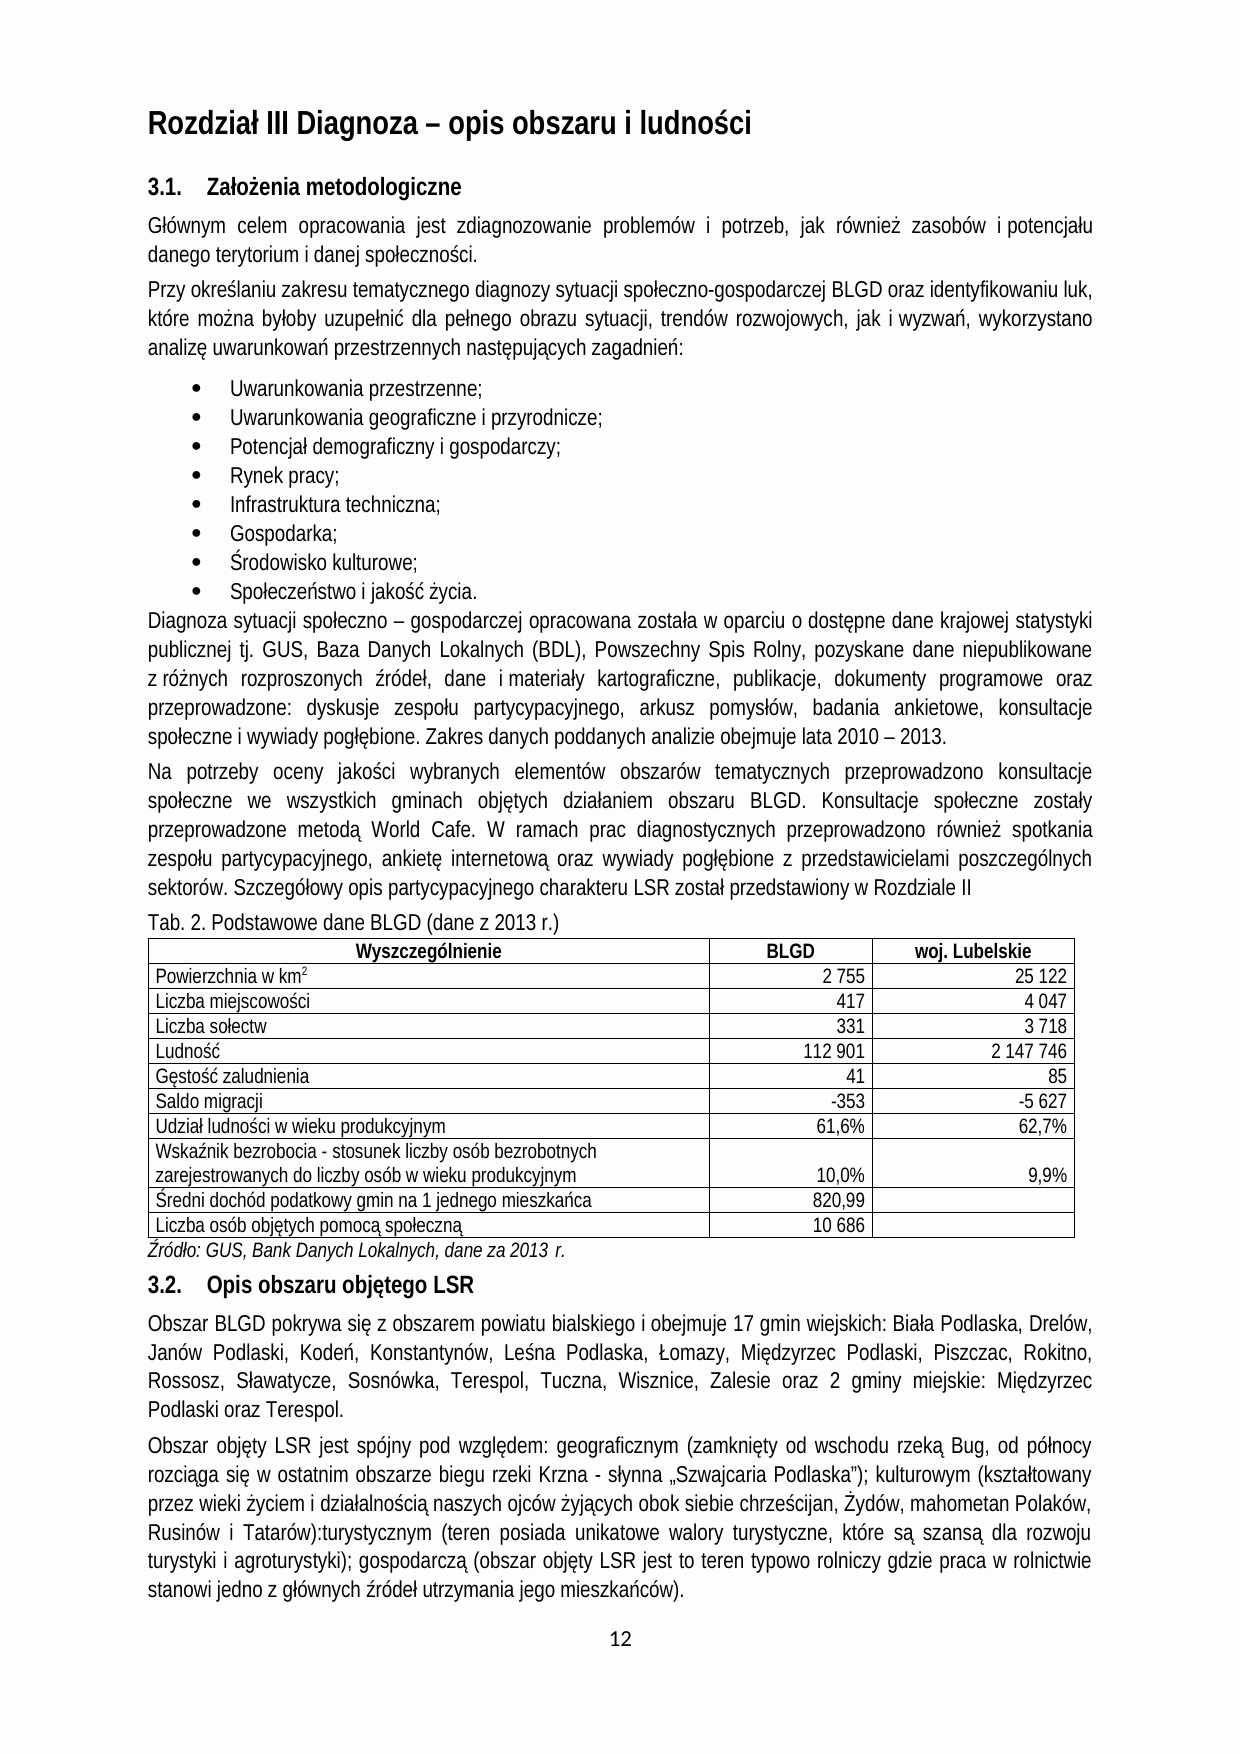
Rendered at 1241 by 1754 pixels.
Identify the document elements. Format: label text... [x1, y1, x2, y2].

table_cell -5 627 [873, 1089, 1074, 1113]
list Społeczeństwo i jakość życia. [192, 578, 1093, 604]
table_cell [873, 1188, 1074, 1212]
text Tab. 2. Podstawowe dane BLGD (dane z 2013 r.) [148, 909, 1093, 935]
list Uwarunkowania geograficzne i przyrodnicze; [192, 404, 1093, 430]
list Potencjał demograficzny i gospodarczy; [192, 433, 1093, 459]
table_cell [873, 1213, 1074, 1237]
text Diagnoza sytuacji społeczno – gospodarczej opracowana została w oparciu o dostępne dane krajowej statystyki publicznej tj. GUS, Baza Danych Lokalnych (BDL), Powszechny Spis Rolny, pozyskane dane niepublikowane z różnych rozproszonych źródeł, dane i materiały kartograficzne, publikacje, dokumenty programowe oraz przeprowadzone: dyskusje zespołu partycypacyjnego, arkusz pomysłów, badania ankietowe, konsultacje społeczne i wywiady pogłębione. Zakres danych poddanych analizie obejmuje lata 2010 – 2013. [148, 607, 1093, 749]
table_cell 10 686 [710, 1213, 872, 1237]
list Gospodarka; [192, 520, 1093, 546]
table_cell Liczba osób objętych pomocą społeczną [149, 1213, 709, 1237]
table_cell 417 [710, 989, 872, 1013]
text Obszar BLGD pokrywa się z obszarem powiatu bialskiego i obejmuje 17 gmin wiejskich: Biała Podlaska, Drelów, Janów Podlaski, Kodeń, Konstantynów, Leśna Podlaska, Łomazy, Międzyrzec Podlaski, Piszczac, Rokitno, Rossosz, Sławatycze, Sosnówka, Terespol, Tuczna, Wisznice, Zalesie oraz 2 gminy miejskie: Międzyrzec Podlaski oraz Terespol. [148, 1309, 1093, 1423]
table_cell 112 901 [710, 1039, 872, 1063]
subtitle Rozdział III Diagnoza – opis obszaru i ludności [148, 103, 1093, 142]
table_cell Powierzchnia w km2 [149, 964, 709, 988]
table_cell 61,6% [710, 1114, 872, 1138]
table_cell 2 755 [710, 964, 872, 988]
table_cell Wskaźnik bezrobocia - stosunek liczby osób bezrobotnych zarejestrowanych do liczby osób w wieku produkcyjnym [149, 1139, 709, 1187]
list Rynek pracy; [192, 462, 1093, 488]
table_cell Ludność [149, 1039, 709, 1063]
text Na potrzeby oceny jakości wybranych elementów obszarów tematycznych przeprowadzono konsultacje społeczne we wszystkich gminach objętych działaniem obszaru BLGD. Konsultacje społeczne zostały przeprowadzone metodą World Cafe. W ramach prac diagnostycznych przeprowadzono również spotkania zespołu partycypacyjnego, ankietę internetową oraz wywiady pogłębione z przedstawicielami poszczególnych sektorów. Szczegółowy opis partycypacyjnego charakteru LSR został przedstawiony w Rozdziale II [148, 758, 1093, 900]
text Głównym celem opracowania jest zdiagnozowanie problemów i potrzeb, jak również zasobów i potencjału danego terytorium i danej społeczności. [148, 212, 1093, 267]
table_cell Gęstość zaludnienia [149, 1064, 709, 1088]
table_cell 9,9% [873, 1139, 1074, 1187]
subtitle Założenia metodologiczne [148, 172, 1093, 201]
table_header Wyszczególnienie [149, 939, 709, 963]
table_cell -353 [710, 1089, 872, 1113]
table_cell 41 [710, 1064, 872, 1088]
list Infrastruktura techniczna; [192, 491, 1093, 517]
list Środowisko kulturowe; [192, 549, 1093, 575]
text Źródło: GUS, Bank Danych Lokalnych, dane za 2013 r. [148, 1238, 1093, 1262]
text Przy określaniu zakresu tematycznego diagnozy sytuacji społeczno-gospodarczej BLGD oraz identyfikowaniu luk, które można byłoby uzupełnić dla pełnego obrazu sytuacji, trendów rozwojowych, jak i wyzwań, wykorzystano analizę uwarunkowań przestrzennych następujących zagadnień: [148, 276, 1093, 360]
table_cell Średni dochód podatkowy gmin na 1 jednego mieszkańca [149, 1188, 709, 1212]
list Uwarunkowania przestrzenne; [192, 375, 1093, 401]
table_cell 331 [710, 1014, 872, 1038]
table_cell 3 718 [873, 1014, 1074, 1038]
table_cell 25 122 [873, 964, 1074, 988]
table_cell 62,7% [873, 1114, 1074, 1138]
table_cell 85 [873, 1064, 1074, 1088]
subtitle Opis obszaru objętego LSR [148, 1270, 1093, 1299]
table_cell Saldo migracji [149, 1089, 709, 1113]
table_header woj. Lubelskie [873, 939, 1074, 963]
table_cell 2 147 746 [873, 1039, 1074, 1063]
table_cell Liczba miejscowości [149, 989, 709, 1013]
table_cell Liczba sołectw [149, 1014, 709, 1038]
table_header BLGD [710, 939, 872, 963]
text Obszar objęty LSR jest spójny pod względem: geograficznym (zamknięty od wschodu rzeką Bug, od północy rozciąga się w ostatnim obszarze biegu rzeki Krzna - słynna „Szwajcaria Podlaska”); kulturowym (kształtowany przez wieki życiem i działalnością naszych ojców żyjących obok siebie chrześcijan, Żydów, mahometan Polaków, Rusinów i Tatarów):turystycznym (teren posiada unikatowe walory turystyczne, które są szansą dla rozwoju turystyki i agroturystyki); gospodarczą (obszar objęty LSR jest to teren typowo rolniczy gdzie praca w rolnictwie stanowi jedno z głównych źródeł utrzymania jego mieszkańców). [148, 1432, 1093, 1603]
table_cell 10,0% [710, 1139, 872, 1187]
table_cell 820,99 [710, 1188, 872, 1212]
table_cell 4 047 [873, 989, 1074, 1013]
table_cell Udział ludności w wieku produkcyjnym [149, 1114, 709, 1138]
